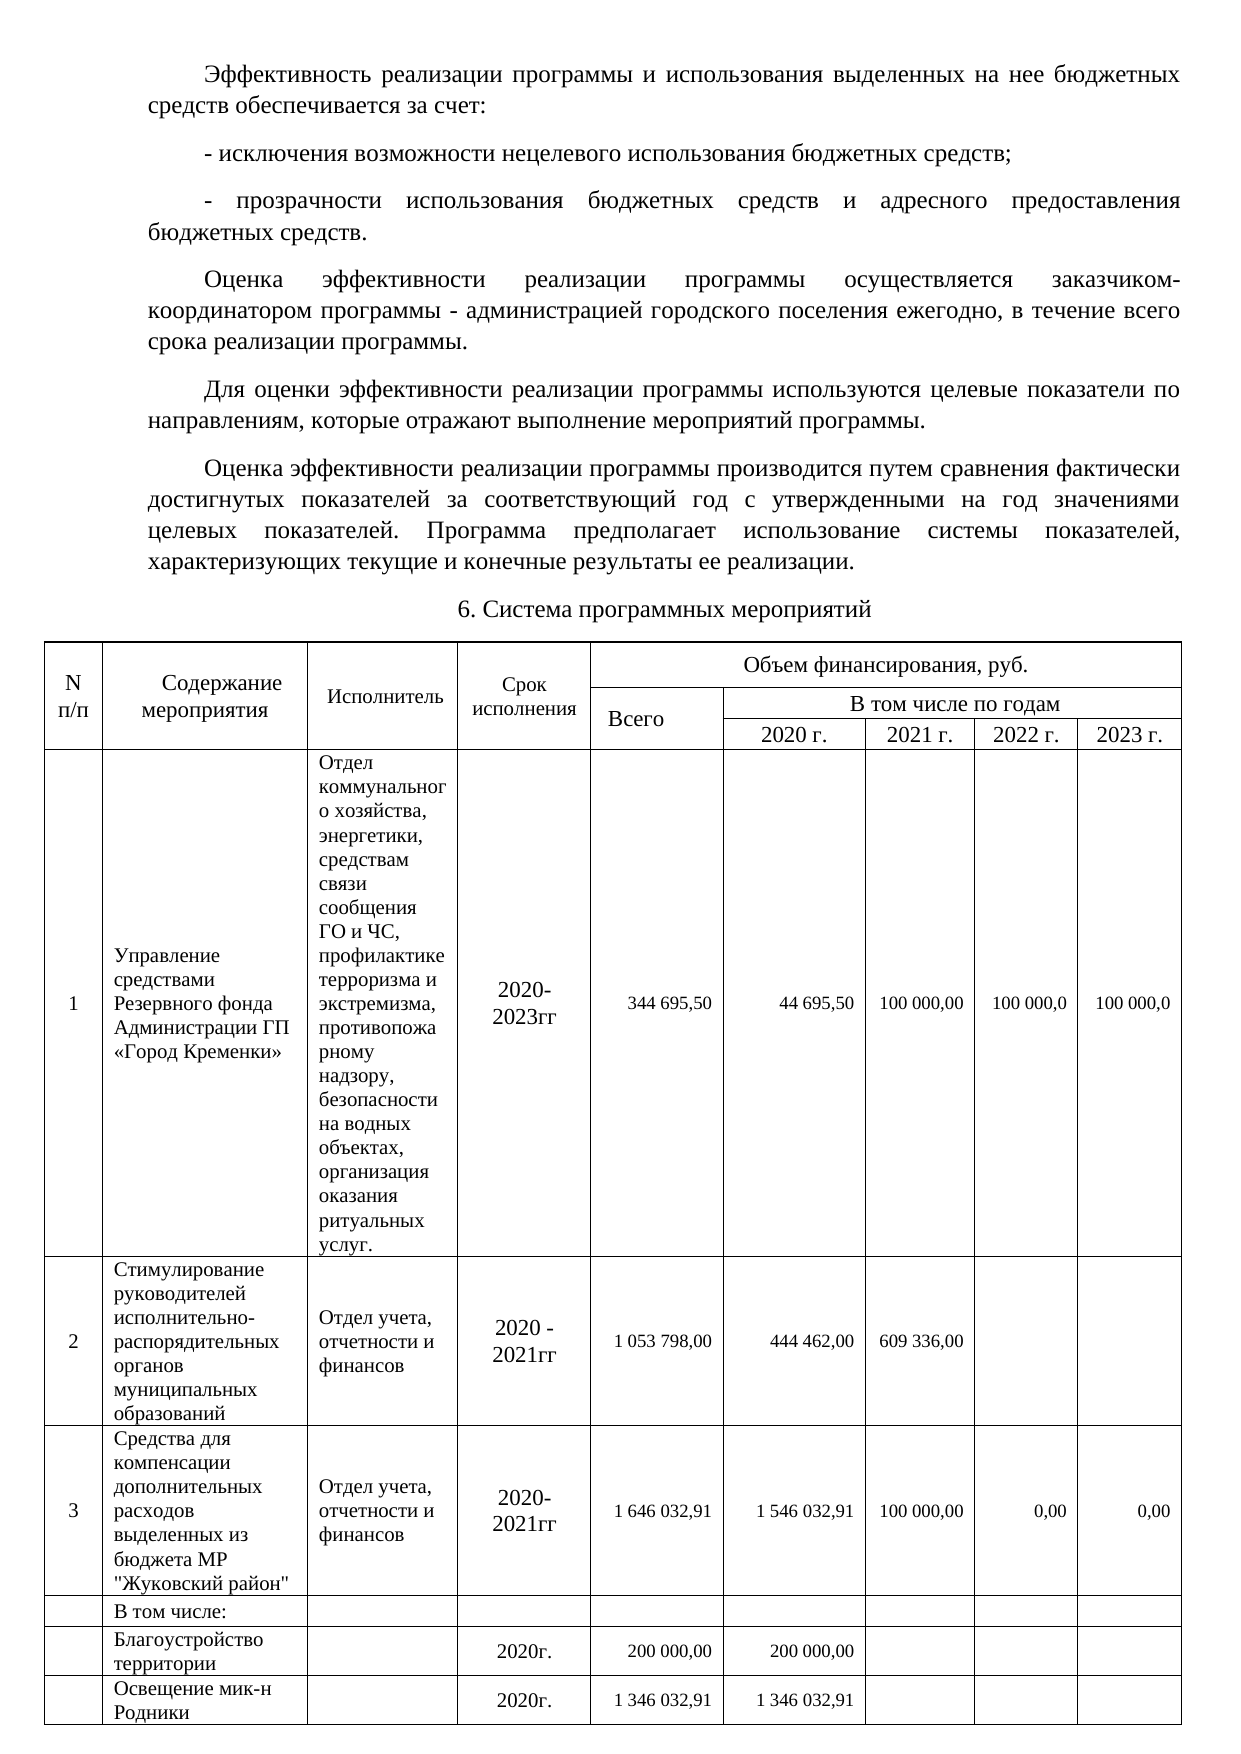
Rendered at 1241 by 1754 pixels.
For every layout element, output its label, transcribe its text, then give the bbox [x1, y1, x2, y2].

table_cell Управление средствами Резервного фонда Администрации ГП «Город Кременки» [103, 750, 307, 1256]
table_cell 1 [45, 750, 102, 1256]
table_cell [308, 1627, 457, 1675]
table_cell [45, 1596, 102, 1626]
table_cell 2 [45, 1257, 102, 1425]
table_cell Средства для компенсации дополнительных расходов выделенных из бюджета МР "Жуковский район" [103, 1426, 307, 1594]
table_cell [866, 1676, 974, 1724]
table_cell 0,00 [975, 1426, 1077, 1594]
table_cell 2022 г. [975, 719, 1077, 749]
table_cell [866, 1596, 974, 1626]
text - исключения возможности нецелевого использования бюджетных средств; [148, 138, 1181, 167]
table_cell 100 000,0 [975, 750, 1077, 1256]
text - прозрачности использования бюджетных средств и адресного предоставления бюджетных средств. [148, 186, 1181, 245]
table_cell [308, 1676, 457, 1724]
table_cell 100 000,0 [1078, 750, 1181, 1256]
table_cell [1078, 1676, 1181, 1724]
table_cell 444 462,00 [724, 1257, 865, 1425]
table_cell В том числе: [103, 1596, 307, 1626]
table_cell 1 546 032,91 [724, 1426, 865, 1594]
table_cell 44 695,50 [724, 750, 865, 1256]
table_cell [458, 1596, 590, 1626]
table_cell Освещение мик-н Родники [103, 1676, 307, 1724]
table_cell 0,00 [1078, 1426, 1181, 1594]
text Оценка эффективности реализации программы производится путем сравнения фактически достигнутых показателей за соответствующий год с утвержденными на год значениями целевых показателей. Программа предполагает использование системы показателей, характеризующих текущие и конечные результаты ее реализации. [148, 453, 1181, 575]
table_header Срок исполнения [458, 643, 590, 749]
table_header Объем финансирования, руб. [591, 643, 1181, 687]
table_header Исполнитель [308, 643, 457, 749]
table_cell 200 000,00 [724, 1627, 865, 1675]
table_cell [975, 1676, 1077, 1724]
table_cell 3 [45, 1426, 102, 1594]
text Для оценки эффективности реализации программы используются целевые показатели по направлениям, которые отражают выполнение мероприятий программы. [148, 374, 1181, 434]
table_cell 2020г. [458, 1676, 590, 1724]
table_cell 2020-2021гг [458, 1426, 590, 1594]
text Оценка эффективности реализации программы осуществляется заказчиком-координатором программы - администрацией городского поселения ежегодно, в течение всего срока реализации программы. [148, 264, 1181, 355]
table_cell Отдел учета, отчетности и финансов [308, 1257, 457, 1425]
table_cell 1 346 032,91 [591, 1676, 723, 1724]
table_cell [1078, 1627, 1181, 1675]
table_cell [45, 1627, 102, 1675]
table_cell 2020г. [458, 1627, 590, 1675]
table_cell 609 336,00 [866, 1257, 974, 1425]
table_cell 1 646 032,91 [591, 1426, 723, 1594]
table_cell Благоустройство территории [103, 1627, 307, 1675]
table_cell [975, 1627, 1077, 1675]
text 6. Система программных мероприятий [148, 594, 1181, 622]
table_cell Отдел учета, отчетности и финансов [308, 1426, 457, 1594]
table_cell 2021 г. [866, 719, 974, 749]
table_cell 2020 -2021гг [458, 1257, 590, 1425]
table_cell [975, 1596, 1077, 1626]
table_cell Всего [591, 688, 723, 749]
table_cell В том числе по годам [724, 688, 1181, 718]
table_cell 2020-2023гг [458, 750, 590, 1256]
table_cell 200 000,00 [591, 1627, 723, 1675]
table_cell 2020 г. [724, 719, 865, 749]
table_cell [591, 1596, 723, 1626]
table_cell 1 346 032,91 [724, 1676, 865, 1724]
text Эффективность реализации программы и использования выделенных на нее бюджетных средств обеспечивается за счет: [148, 59, 1181, 119]
table_cell 100 000,00 [866, 750, 974, 1256]
table_cell [866, 1627, 974, 1675]
table_cell Отдел коммунального хозяйства, энергетики, средствам связи сообщения ГО и ЧС, профилактике терроризма и экстремизма, противопожарному надзору, безопасности на водных объектах, организация оказания ритуальных услуг. [308, 750, 457, 1256]
table_cell [1078, 1257, 1181, 1425]
table_cell [724, 1596, 865, 1626]
table_cell Стимулирование руководителей исполнительно-распорядительных органов муниципальных образований [103, 1257, 307, 1425]
table_header Содержание мероприятия [103, 643, 307, 749]
table_cell 1 053 798,00 [591, 1257, 723, 1425]
table_cell 100 000,00 [866, 1426, 974, 1594]
table_cell 344 695,50 [591, 750, 723, 1256]
table_header N п/п [45, 643, 102, 749]
table_cell [975, 1257, 1077, 1425]
table_cell 2023 г. [1078, 719, 1181, 749]
table_cell [1078, 1596, 1181, 1626]
table_cell [45, 1676, 102, 1724]
table_cell [308, 1596, 457, 1626]
